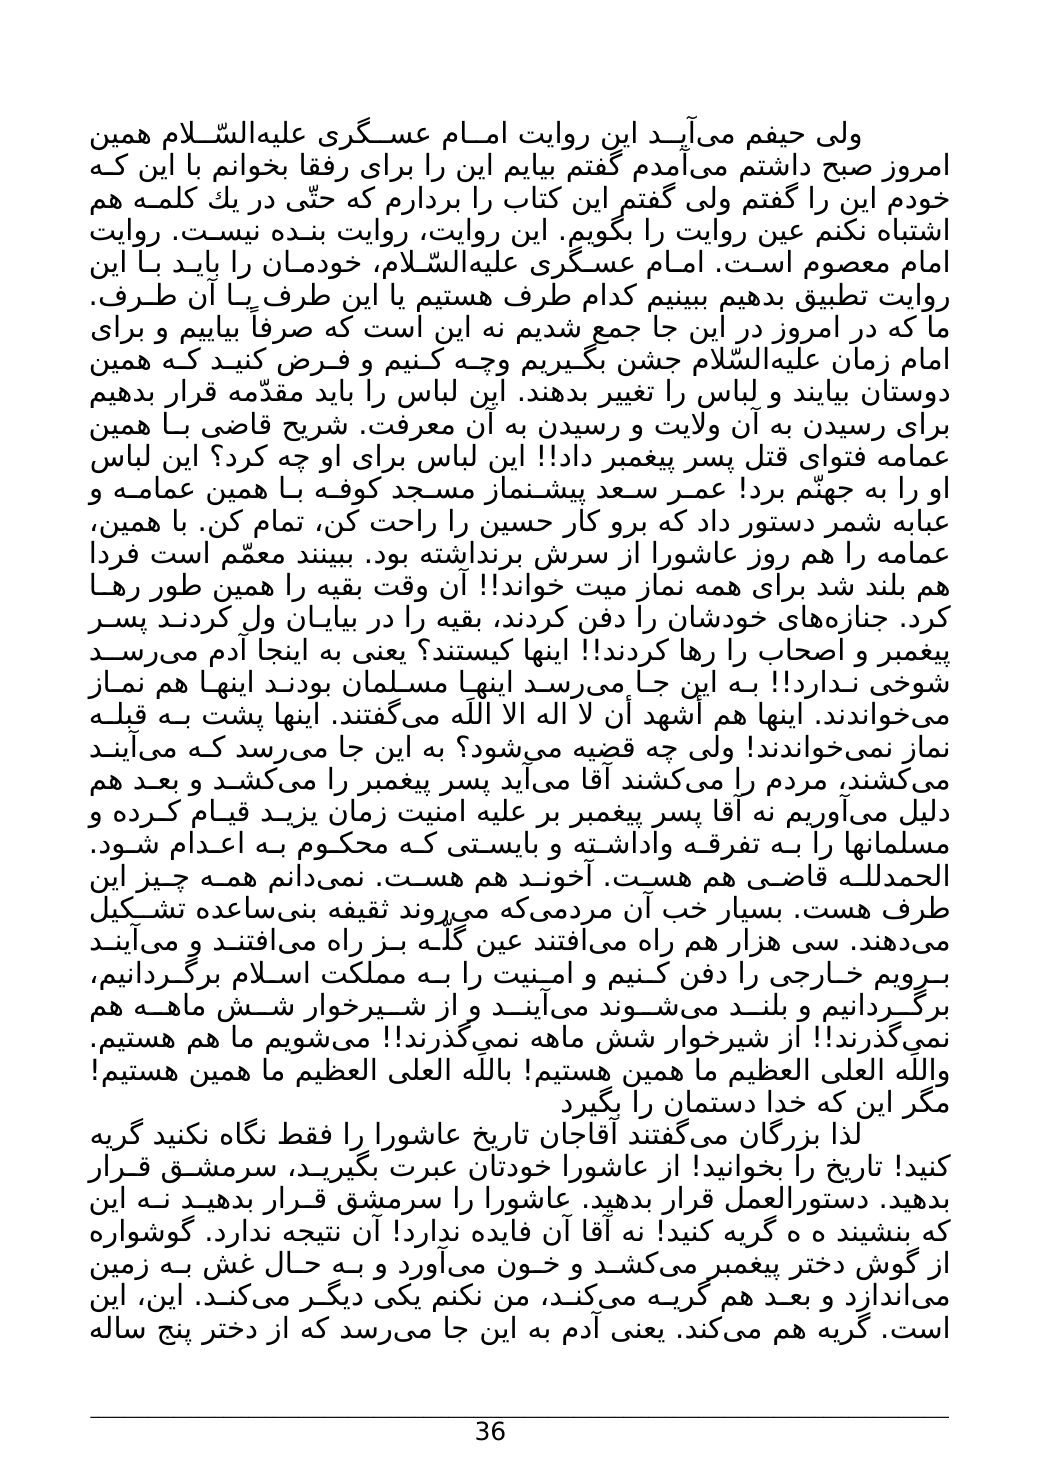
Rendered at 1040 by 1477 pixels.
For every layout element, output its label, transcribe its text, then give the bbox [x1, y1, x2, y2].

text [89, 1119, 951, 1345]
text ولی حیفم می‌آید این روایت امام عسگری علیه‌السّلام همین امروز صبح داشتم می‌آمدم گفتم بیایم این را برای رفقا بخوانم با این كه خودم این را گفتم ولی گفتم این كتاب را بردارم كه حتّی در یك كلمه هم اشتباه نكنم عین روایت را بگویم. این روایت، روایت بنده نیست. روایت امام معصوم است. امام عسگری علیه‌السّلام، خودمان را باید با این روایت تطبیق بدهیم ببینیم كدام طرف هستیم یا این طرف یا آن طرف. ما كه در امروز در این جا جمع شدیم نه این است كه صرفاً بیاییم و برای امام زمان علیه‌السّلام جشن بگیریم وچه كنیم و فرض كنید كه همین دوستان بیایند و لباس را تغییر بدهند. این لباس را باید مقدّمه قرار بدهیم برای رسیدن به آن ولایت و رسیدن به آن معرفت. شریح قاضی با همین عمامه فتوای قتل پسر پیغمبر داد!! این لباس برای او چه كرد؟ این لباس او را به جهنّم برد! عمر سعد پیشنماز مسجد كوفه با همین عمامه و عبابه شمر دستور داد كه برو كار حسین را راحت كن، تمام كن. با همین، عمامه را هم روز عاشورا از سرش برنداشته بود. ببینند معمّم است فردا هم بلند شد برای همه نماز میت خواند!! آن وقت بقیه را همین طور رها كرد. جنازه‌های خودشان را دفن كردند، بقیه را در بیایان ول كردند پسر پیغمبر و اصحاب را رها كردند!! اینها كیستند؟ یعنی به اینجا آدم می‌رسد شوخی ندارد!! به این جا می‌رسد اینها مسلمان بودند اینها هم نماز می‌خواندند. اینها هم أشهد أن لا اله الا اللَه می‌گفتند. اینها پشت به قبله نماز نمی‌خواندند! ولی چه قضیه می‌شود؟ به این جا می‌رسد كه می‌آیند می‌كشند، مردم را می‌كشند آقا می‌آید پسر پیغمبر را می‌كشد و بعد هم دلیل می‌آوریم نه آقا پسر پیغمبر بر علیه امنیت زمان یزید قیام كرده و مسلمانها را به تفرقه واداشته و بایستی كه محكوم به اعدام شود. الحمدلله قاضی هم هست. آخوند هم هست. نمی‌دانم همه چیز این طرف هست. بسیار خب آن مردمی‌كه می‌روند ثقیفه بنی‌ساعده تشكیل می‌دهند. سی هزار هم راه می‌افتند عین گلّه بز راه می‌افتند و می‌آیند برویم خارجی را دفن كنیم و امنیت را به مملكت اسلام برگردانیم، برگردانیم و بلند می‌شوند می‌آیند و از شیرخوار شش ماهه هم نمی‌گذرند!! از شیرخوار شش ماهه نمی‌گذرند!! می‌شویم ما هم هستیم. واللَه العلی العظیم ما همین هستیم! باللَه العلی العظیم ما همین هستیم! مگر این كه خدا دستمان را بگیرد [89, 118, 951, 1119]
